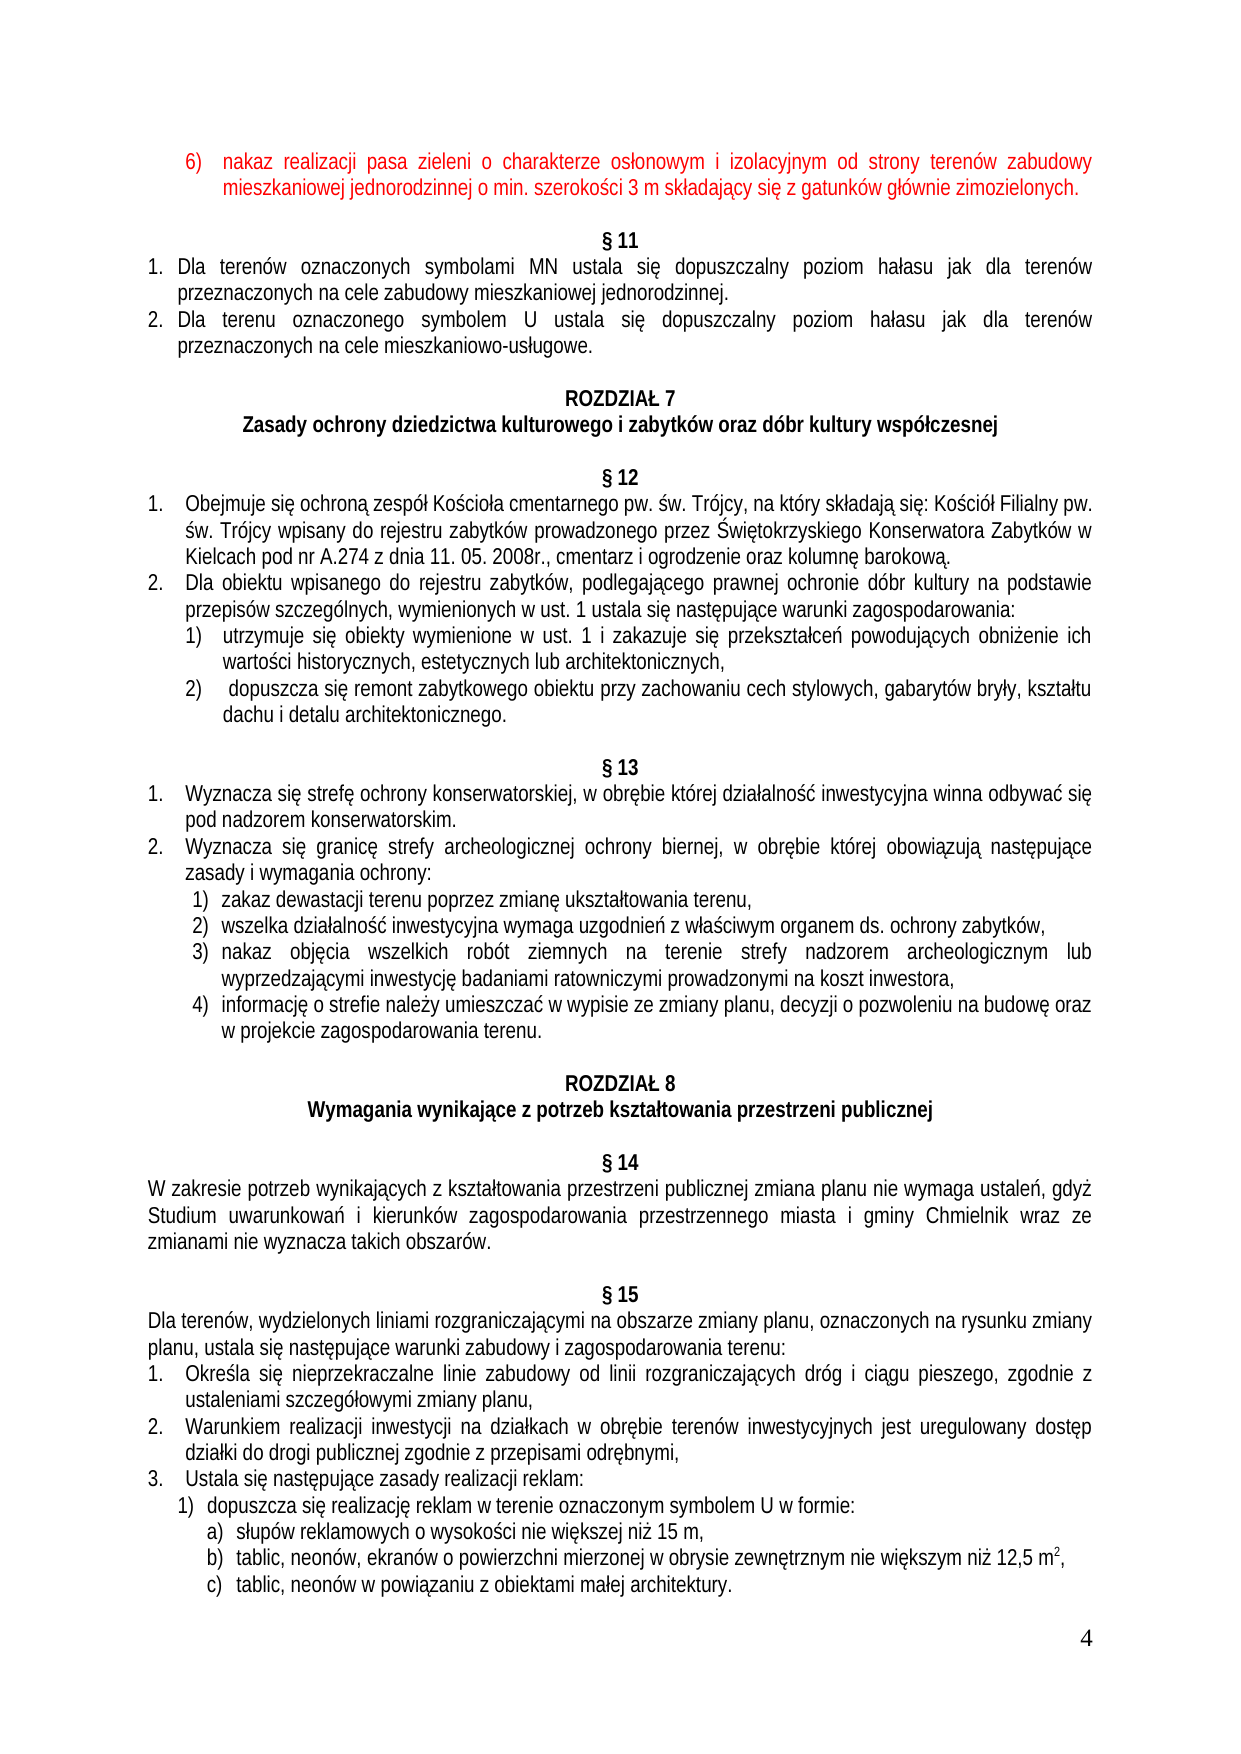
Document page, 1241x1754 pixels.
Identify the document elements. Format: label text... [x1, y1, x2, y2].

list nakaz realizacji pasa zieleni o charakterze osłonowym i izolacyjnym od strony terenów zabudowy mieszkaniowej jednorodzinnej o min. szerokości 3 m składający się z gatunków głównie zimozielonych. [185, 148, 1093, 200]
list informację o strefie należy umieszczać w wypisie ze zmiany planu, decyzji o pozwoleniu na budowę oraz w projekcie zagospodarowania terenu. [192, 991, 1093, 1044]
text Wymagania wynikające z potrzeb kształtowania przestrzeni publicznej [148, 1096, 1093, 1123]
list Określa się nieprzekraczalne linie zabudowy od linii rozgraniczających dróg i ciągu pieszego, zgodnie z ustaleniami szczegółowymi zmiany planu, [148, 1360, 1093, 1413]
text § 13 [148, 754, 1093, 780]
list słupów reklamowych o wysokości nie większej niż 15 m, [207, 1518, 1093, 1544]
list Warunkiem realizacji inwestycji na działkach w obrębie terenów inwestycyjnych jest uregulowany dostęp działki do drogi publicznej zgodnie z przepisami odrębnymi, [148, 1413, 1093, 1465]
list dopuszcza się remont zabytkowego obiektu przy zachowaniu cech stylowych, gabarytów bryły, kształtu dachu i detalu architektonicznego. [185, 675, 1093, 727]
text § 14 [148, 1149, 1093, 1175]
text § 12 [148, 464, 1093, 490]
text Zasady ochrony dziedzictwa kulturowego i zabytków oraz dóbr kultury współczesnej [148, 411, 1093, 437]
text § 15 [148, 1281, 1093, 1307]
list Dla terenu oznaczonego symbolem U ustala się dopuszczalny poziom hałasu jak dla terenów przeznaczonych na cele mieszkaniowo-usługowe. [148, 306, 1093, 358]
list nakaz objęcia wszelkich robót ziemnych na terenie strefy nadzorem archeologicznym lub wyprzedzającymi inwestycję badaniami ratowniczymi prowadzonymi na koszt inwestora, [192, 938, 1093, 991]
list Dla terenów oznaczonych symbolami MN ustala się dopuszczalny poziom hałasu jak dla terenów przeznaczonych na cele zabudowy mieszkaniowej jednorodzinnej. [148, 253, 1093, 306]
text ROZDZIAŁ 8 [148, 1070, 1093, 1096]
list Ustala się następujące zasady realizacji reklam: [148, 1465, 1093, 1492]
list dopuszcza się realizację reklam w terenie oznaczonym symbolem U w formie: [177, 1492, 1093, 1518]
list Wyznacza się granicę strefy archeologicznej ochrony biernej, w obrębie której obowiązują następujące zasady i wymagania ochrony: [148, 833, 1093, 886]
text ROZDZIAŁ 7 [148, 385, 1093, 411]
text W zakresie potrzeb wynikających z kształtowania przestrzeni publicznej zmiana planu nie wymaga ustaleń, gdyż Studium uwarunkowań i kierunków zagospodarowania przestrzennego miasta i gminy Chmielnik wraz ze zmianami nie wyznacza takich obszarów. [148, 1175, 1093, 1254]
list utrzymuje się obiekty wymienione w ust. 1 i zakazuje się przekształceń powodujących obniżenie ich wartości historycznych, estetycznych lub architektonicznych, [185, 622, 1093, 675]
list Wyznacza się strefę ochrony konserwatorskiej, w obrębie której działalność inwestycyjna winna odbywać się pod nadzorem konserwatorskim. [148, 780, 1093, 833]
text Dla terenów, wydzielonych liniami rozgraniczającymi na obszarze zmiany planu, oznaczonych na rysunku zmiany planu, ustala się następujące warunki zabudowy i zagospodarowania terenu: [148, 1307, 1093, 1360]
list Obejmuje się ochroną zespół Kościoła cmentarnego pw. św. Trójcy, na który składają się: Kościół Filialny pw. św. Trójcy wpisany do rejestru zabytków prowadzonego przez Świętokrzyskiego Konserwatora Zabytków w Kielcach pod nr A.274 z dnia 11. 05. 2008r., cmentarz i ogrodzenie oraz kolumnę barokową. [148, 490, 1093, 569]
list zakaz dewastacji terenu poprzez zmianę ukształtowania terenu, [192, 886, 1093, 912]
list wszelka działalność inwestycyjna wymaga uzgodnień z właściwym organem ds. ochrony zabytków, [192, 912, 1093, 938]
list tablic, neonów, ekranów o powierzchni mierzonej w obrysie zewnętrznym nie większym niż 12,5 m2, [207, 1544, 1093, 1571]
text § 11 [148, 227, 1093, 253]
list Dla obiektu wpisanego do rejestru zabytków, podlegającego prawnej ochronie dóbr kultury na podstawie przepisów szczególnych, wymienionych w ust. 1 ustala się następujące warunki zagospodarowania: [148, 569, 1093, 622]
list tablic, neonów w powiązaniu z obiektami małej architektury. [207, 1571, 1093, 1597]
